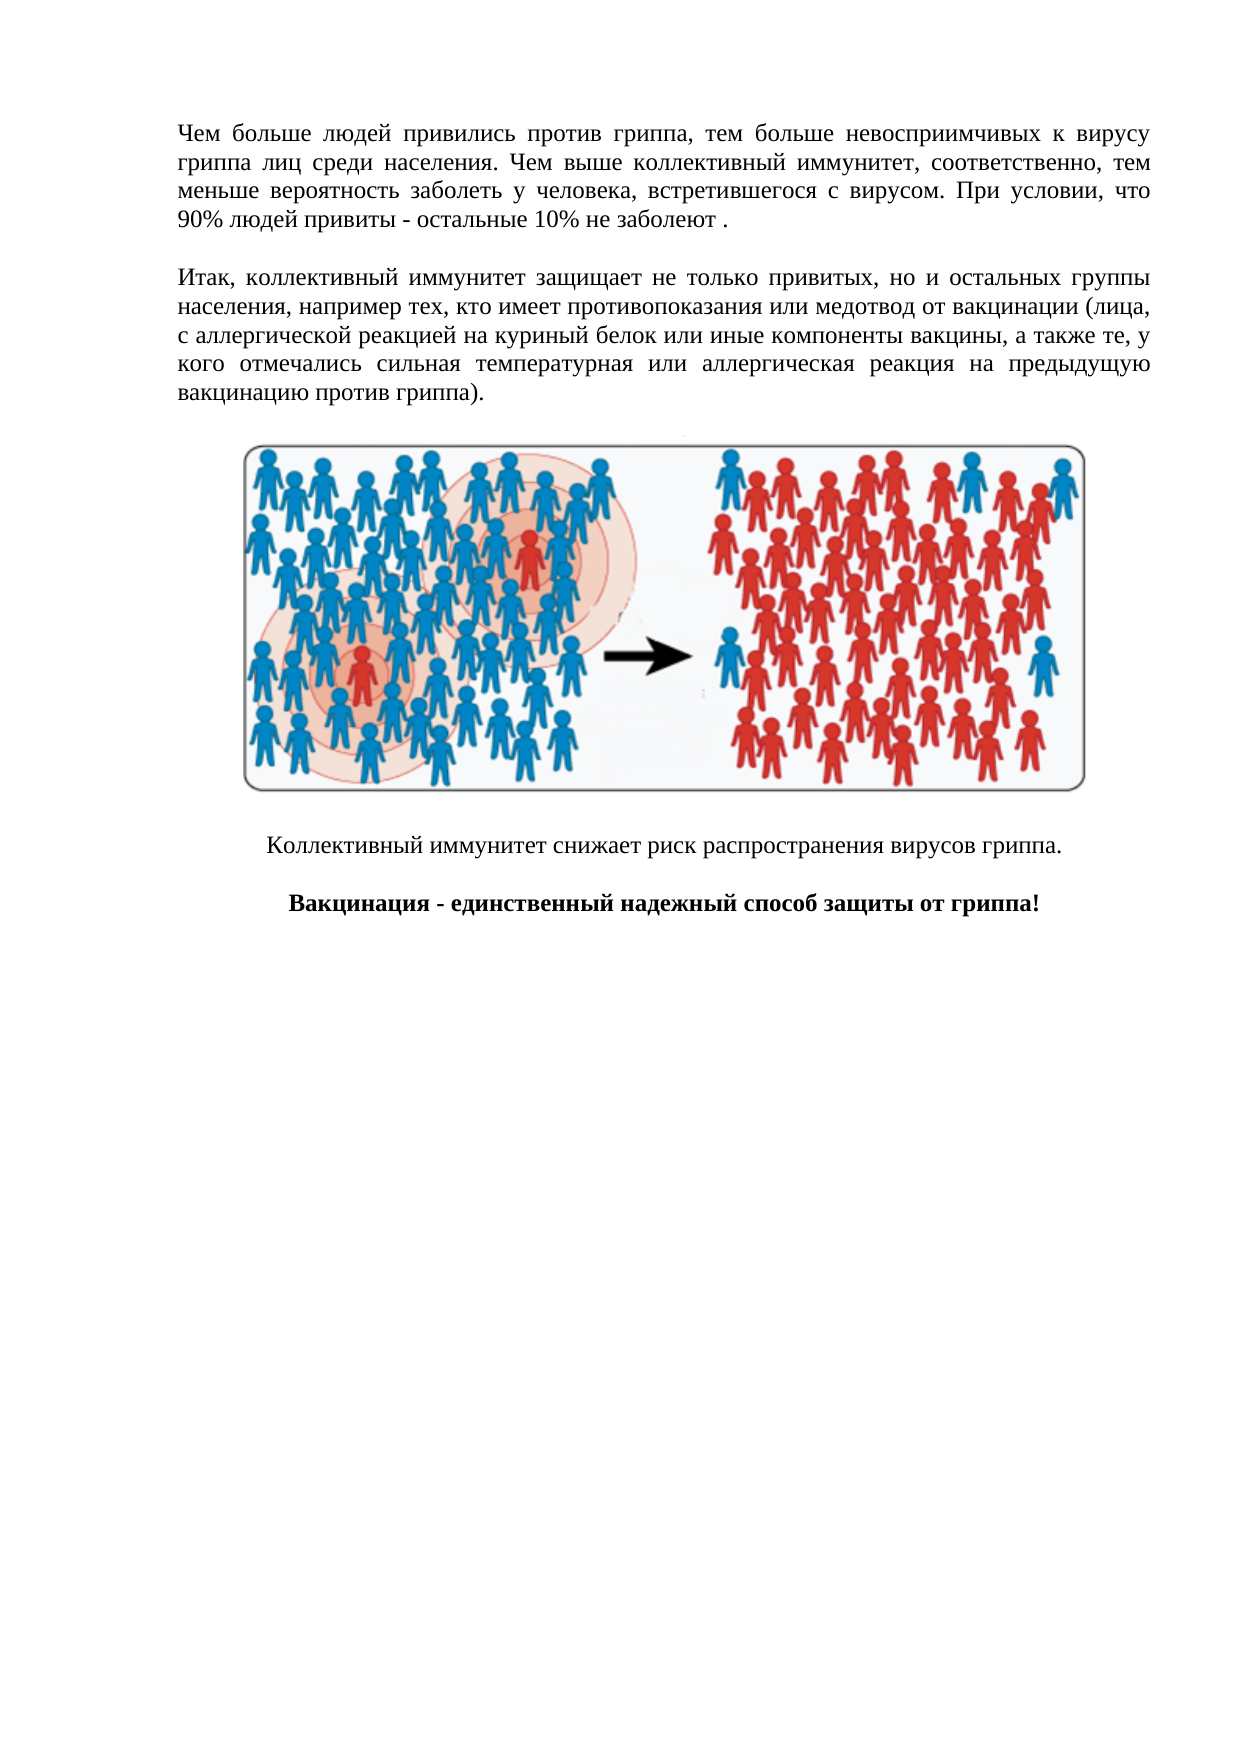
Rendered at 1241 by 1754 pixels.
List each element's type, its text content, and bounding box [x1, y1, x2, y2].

text Коллективный иммунитет снижает риск распространения вирусов гриппа. [177, 830, 1152, 859]
picture [242, 435, 1087, 801]
text Вакцинация - единственный надежный способ защиты от гриппа! [177, 888, 1152, 917]
text Итак, коллективный иммунитет защищает не только привитых, но и остальных группы населения, например тех, кто имеет противопоказания или медотвод от вакцинации (лица, с аллергической реакцией на куриный белок или иные компоненты вакцины, а также те, у кого отмечались сильная температурная или аллергическая реакция на предыдущую вакцинацию против гриппа). [177, 262, 1152, 406]
text Чем больше людей привились против гриппа, тем больше невосприимчивых к вирусу гриппа лиц среди населения. Чем выше коллективный иммунитет, соответственно, тем меньше вероятность заболеть у человека, встретившегося с вирусом. При условии, что 90% людей привиты - остальные 10% не заболеют . [177, 118, 1152, 233]
